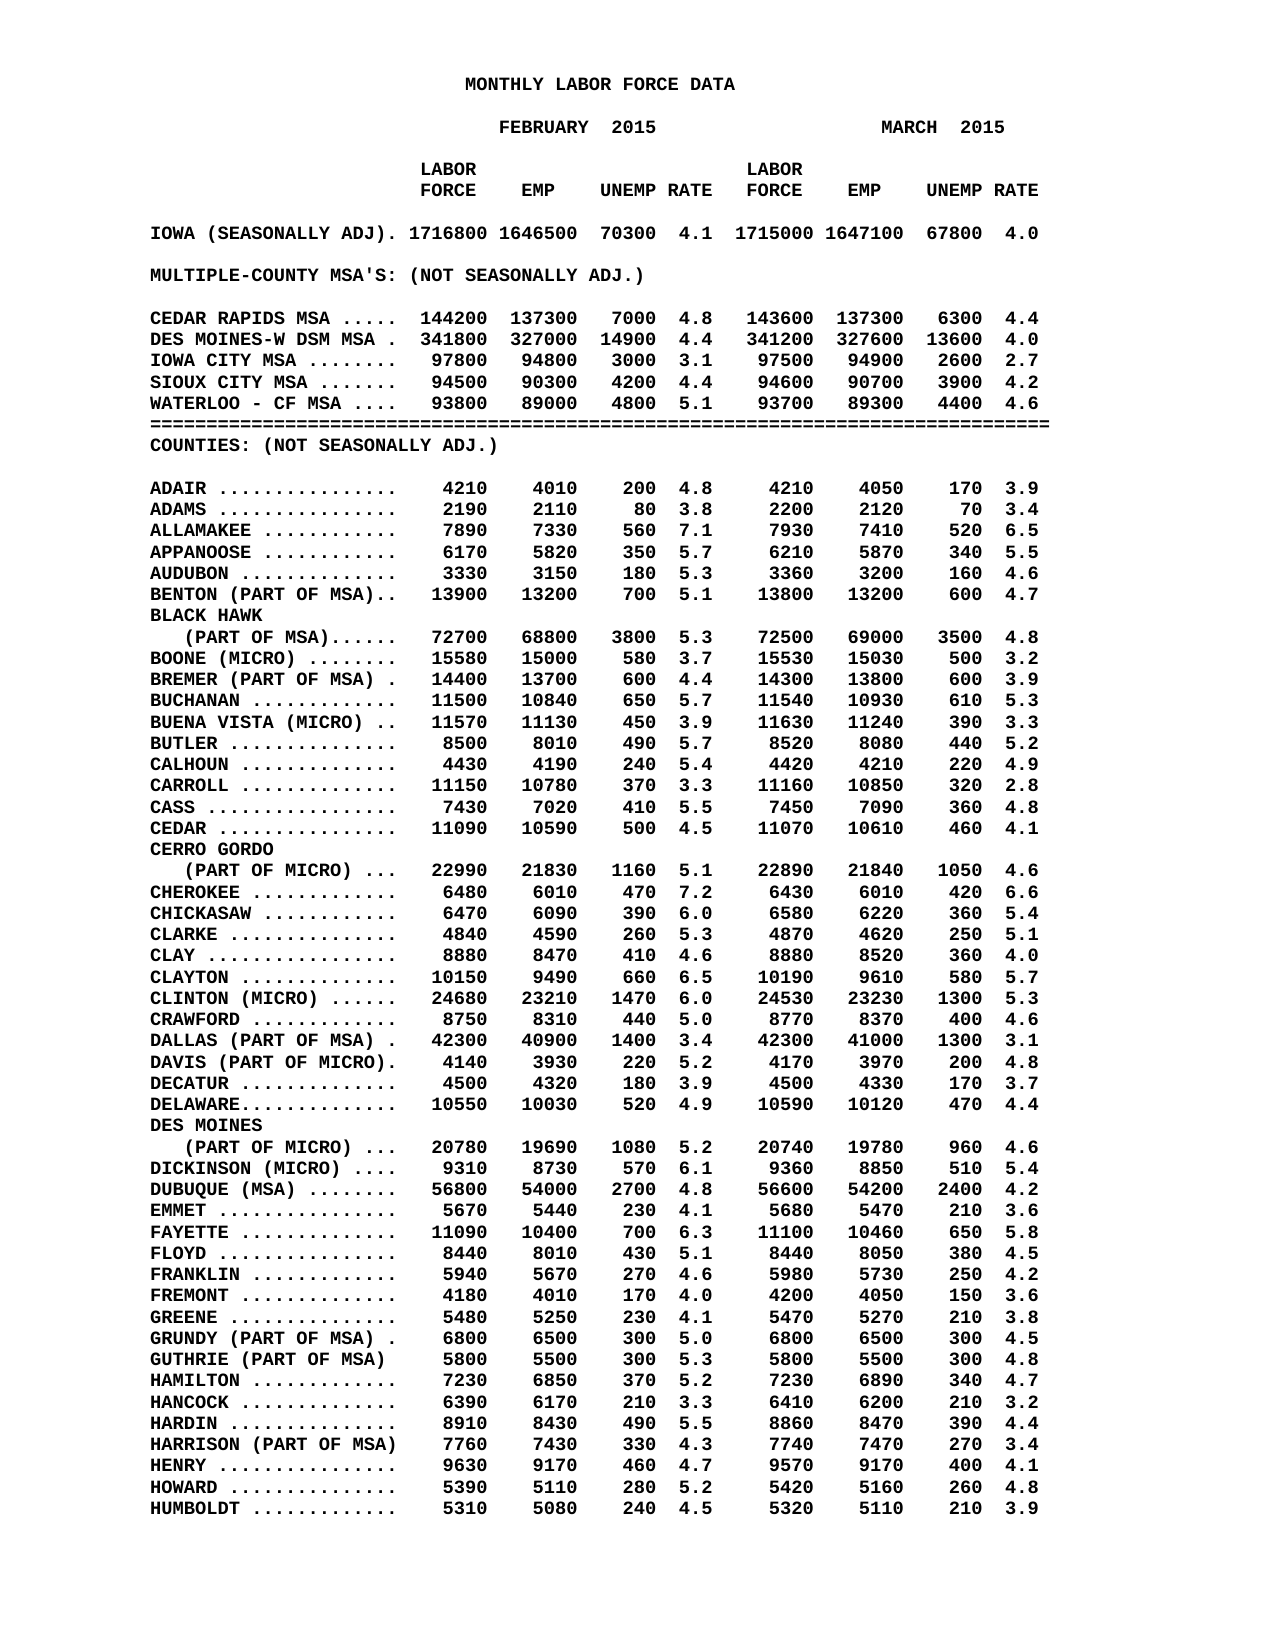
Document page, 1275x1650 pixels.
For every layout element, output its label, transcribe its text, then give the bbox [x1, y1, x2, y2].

text DES MOINES [150, 1116, 1125, 1137]
text MONTHLY LABOR FORCE DATA [150, 75, 1125, 96]
text CARROLL .............. 11150 10780 370 3.3 11160 10850 320 2.8 [150, 776, 1125, 797]
text GRUNDY (PART OF MSA) . 6800 6500 300 5.0 6800 6500 300 4.5 [150, 1329, 1125, 1350]
text CEDAR ................ 11090 10590 500 4.5 11070 10610 460 4.1 [150, 819, 1125, 840]
text BENTON (PART OF MSA).. 13900 13200 700 5.1 13800 13200 600 4.7 [150, 585, 1125, 606]
text DAVIS (PART OF MICRO). 4140 3930 220 5.2 4170 3970 200 4.8 [150, 1052, 1125, 1074]
text DICKINSON (MICRO) .... 9310 8730 570 6.1 9360 8850 510 5.4 [150, 1159, 1125, 1180]
text (PART OF MICRO) ... 20780 19690 1080 5.2 20740 19780 960 4.6 [150, 1137, 1125, 1159]
text GUTHRIE (PART OF MSA) 5800 5500 300 5.3 5800 5500 300 4.8 [150, 1350, 1125, 1371]
text DECATUR .............. 4500 4320 180 3.9 4500 4330 170 3.7 [150, 1074, 1125, 1095]
text CLAYTON .............. 10150 9490 660 6.5 10190 9610 580 5.7 [150, 967, 1125, 989]
text BOONE (MICRO) ........ 15580 15000 580 3.7 15530 15030 500 3.2 [150, 649, 1125, 670]
text CLARKE ............... 4840 4590 260 5.3 4870 4620 250 5.1 [150, 925, 1125, 946]
text (PART OF MICRO) ... 22990 21830 1160 5.1 22890 21840 1050 4.6 [150, 861, 1125, 882]
text ALLAMAKEE ............ 7890 7330 560 7.1 7930 7410 520 6.5 [150, 521, 1125, 542]
text WATERLOO - CF MSA .... 93800 89000 4800 5.1 93700 89300 4400 4.6 [150, 394, 1125, 415]
text HUMBOLDT ............. 5310 5080 240 4.5 5320 5110 210 3.9 [150, 1499, 1125, 1520]
text GREENE ............... 5480 5250 230 4.1 5470 5270 210 3.8 [150, 1307, 1125, 1329]
text BUENA VISTA (MICRO) .. 11570 11130 450 3.9 11630 11240 390 3.3 [150, 712, 1125, 734]
text BREMER (PART OF MSA) . 14400 13700 600 4.4 14300 13800 600 3.9 [150, 670, 1125, 691]
text FAYETTE .............. 11090 10400 700 6.3 11100 10460 650 5.8 [150, 1222, 1125, 1244]
text AUDUBON .............. 3330 3150 180 5.3 3360 3200 160 4.6 [150, 564, 1125, 585]
text BUTLER ............... 8500 8010 490 5.7 8520 8080 440 5.2 [150, 734, 1125, 755]
text HOWARD ............... 5390 5110 280 5.2 5420 5160 260 4.8 [150, 1477, 1125, 1499]
text HANCOCK .............. 6390 6170 210 3.3 6410 6200 210 3.2 [150, 1392, 1125, 1414]
text CHICKASAW ............ 6470 6090 390 6.0 6580 6220 360 5.4 [150, 904, 1125, 925]
text DUBUQUE (MSA) ........ 56800 54000 2700 4.8 56600 54200 2400 4.2 [150, 1180, 1125, 1201]
text LABOR LABOR [150, 160, 1125, 181]
text FREMONT .............. 4180 4010 170 4.0 4200 4050 150 3.6 [150, 1286, 1125, 1307]
text DALLAS (PART OF MSA) . 42300 40900 1400 3.4 42300 41000 1300 3.1 [150, 1031, 1125, 1052]
text CRAWFORD ............. 8750 8310 440 5.0 8770 8370 400 4.6 [150, 1010, 1125, 1031]
text DELAWARE.............. 10550 10030 520 4.9 10590 10120 470 4.4 [150, 1095, 1125, 1116]
text SIOUX CITY MSA ....... 94500 90300 4200 4.4 94600 90700 3900 4.2 [150, 372, 1125, 394]
text ADAIR ................ 4210 4010 200 4.8 4210 4050 170 3.9 [150, 479, 1125, 500]
text CALHOUN .............. 4430 4190 240 5.4 4420 4210 220 4.9 [150, 755, 1125, 776]
text EMMET ................ 5670 5440 230 4.1 5680 5470 210 3.6 [150, 1201, 1125, 1222]
text BLACK HAWK [150, 606, 1125, 627]
text ================================================================================ [150, 415, 1125, 436]
text CEDAR RAPIDS MSA ..... 144200 137300 7000 4.8 143600 137300 6300 4.4 [150, 309, 1125, 330]
text CHEROKEE ............. 6480 6010 470 7.2 6430 6010 420 6.6 [150, 882, 1125, 904]
text IOWA CITY MSA ........ 97800 94800 3000 3.1 97500 94900 2600 2.7 [150, 351, 1125, 372]
text HAMILTON ............. 7230 6850 370 5.2 7230 6890 340 4.7 [150, 1371, 1125, 1392]
text HARDIN ............... 8910 8430 490 5.5 8860 8470 390 4.4 [150, 1414, 1125, 1435]
text FRANKLIN ............. 5940 5670 270 4.6 5980 5730 250 4.2 [150, 1265, 1125, 1286]
text HENRY ................ 9630 9170 460 4.7 9570 9170 400 4.1 [150, 1456, 1125, 1477]
text BUCHANAN ............. 11500 10840 650 5.7 11540 10930 610 5.3 [150, 691, 1125, 712]
text IOWA (SEASONALLY ADJ). 1716800 1646500 70300 4.1 1715000 1647100 67800 4.0 [150, 224, 1125, 245]
text COUNTIES: (NOT SEASONALLY ADJ.) [150, 436, 1125, 457]
text CASS ................. 7430 7020 410 5.5 7450 7090 360 4.8 [150, 797, 1125, 819]
text CLAY ................. 8880 8470 410 4.6 8880 8520 360 4.0 [150, 946, 1125, 967]
text CERRO GORDO [150, 840, 1125, 861]
text DES MOINES-W DSM MSA . 341800 327000 14900 4.4 341200 327600 13600 4.0 [150, 330, 1125, 351]
text (PART OF MSA)...... 72700 68800 3800 5.3 72500 69000 3500 4.8 [150, 627, 1125, 649]
text FORCE EMP UNEMP RATE FORCE EMP UNEMP RATE [150, 181, 1125, 202]
text FEBRUARY 2015 MARCH 2015 [150, 117, 1125, 139]
text MULTIPLE-COUNTY MSA'S: (NOT SEASONALLY ADJ.) [150, 266, 1125, 287]
text CLINTON (MICRO) ...... 24680 23210 1470 6.0 24530 23230 1300 5.3 [150, 989, 1125, 1010]
text APPANOOSE ............ 6170 5820 350 5.7 6210 5870 340 5.5 [150, 542, 1125, 564]
text ADAMS ................ 2190 2110 80 3.8 2200 2120 70 3.4 [150, 500, 1125, 521]
text FLOYD ................ 8440 8010 430 5.1 8440 8050 380 4.5 [150, 1244, 1125, 1265]
text HARRISON (PART OF MSA) 7760 7430 330 4.3 7740 7470 270 3.4 [150, 1435, 1125, 1456]
